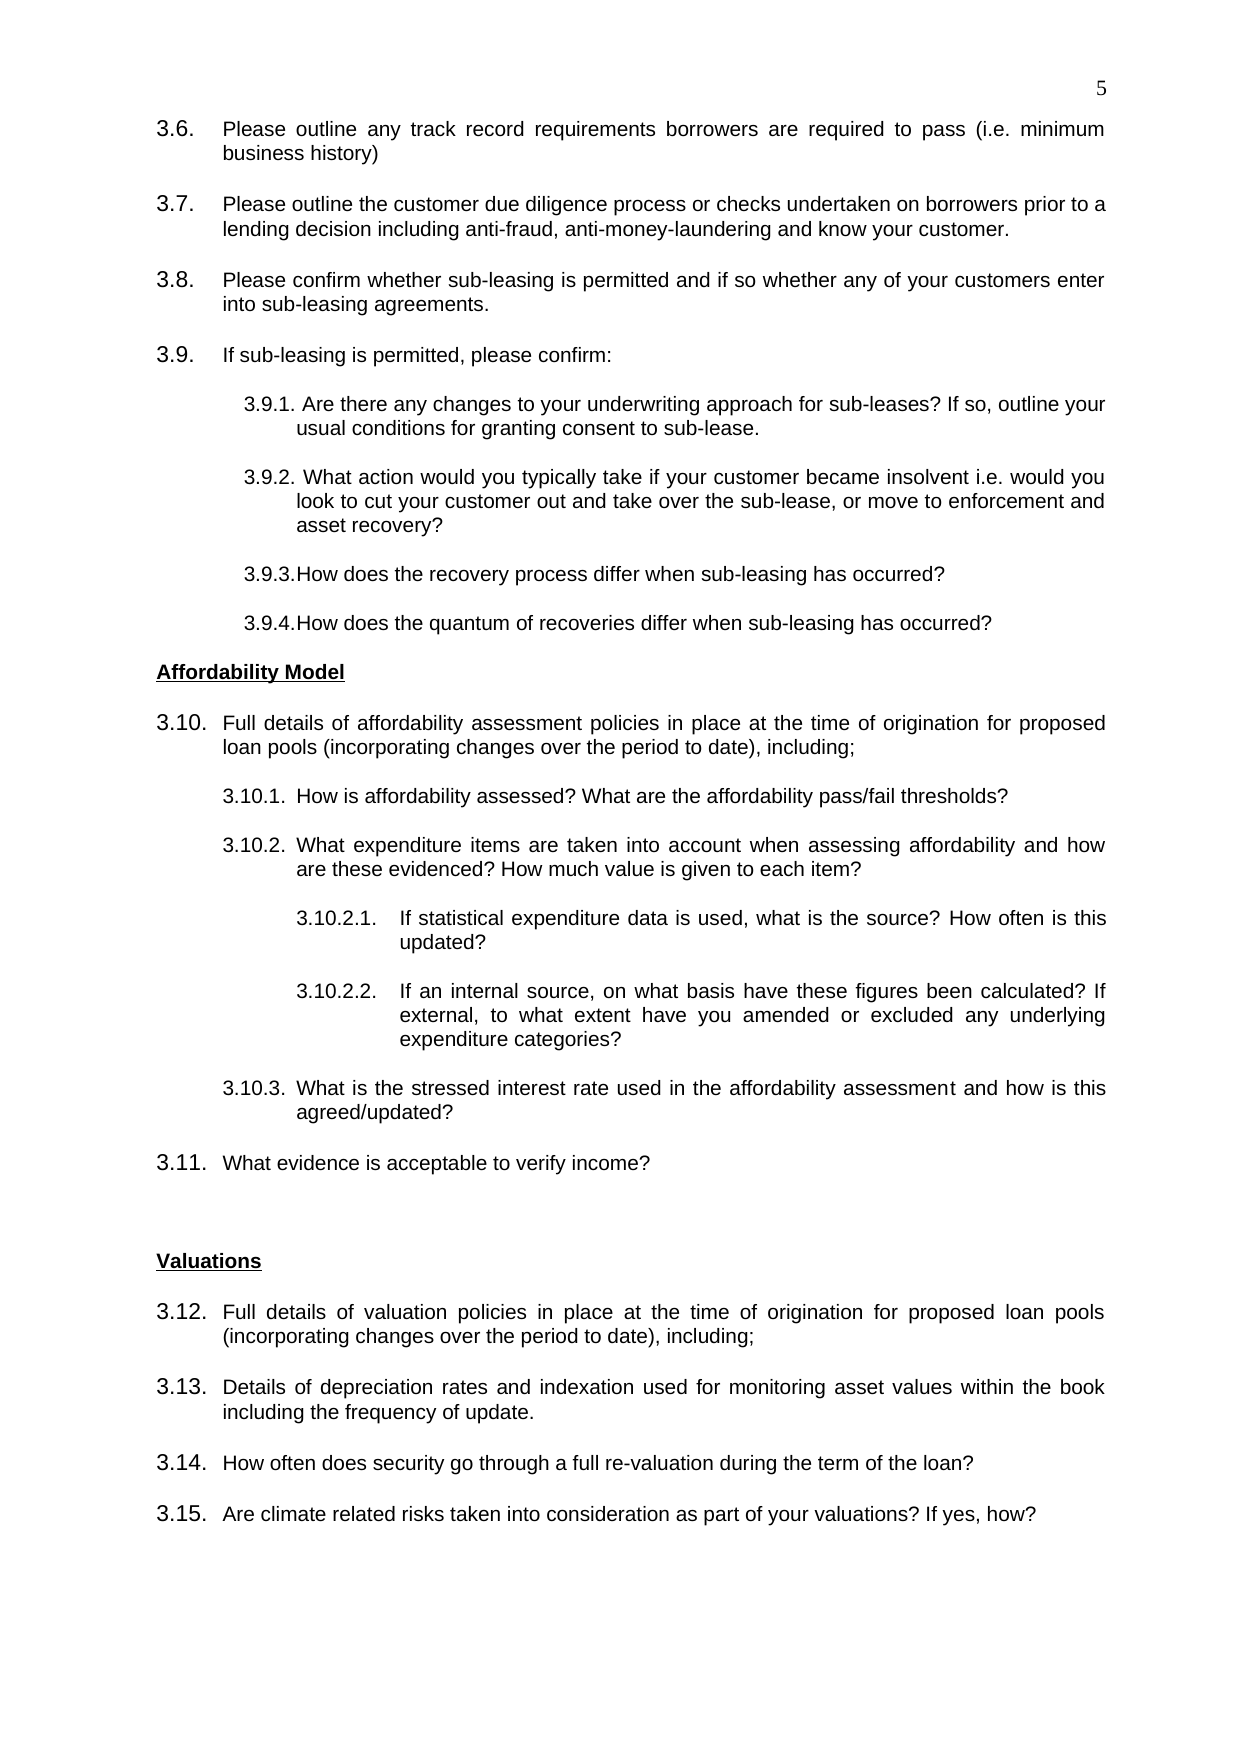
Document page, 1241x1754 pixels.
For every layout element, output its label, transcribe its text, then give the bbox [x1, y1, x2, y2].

list What evidence is acceptable to verify income? [156, 1149, 1107, 1175]
list Please outline any track record requirements borrowers are required to pass (i.e. minimum business history) [156, 115, 1107, 165]
list What expenditure items are taken into account when assessing affordability and how are these evidenced? How much value is given to each item? [222, 833, 1107, 881]
list If statistical expenditure data is used, what is the source? How often is this updated? [296, 906, 1107, 954]
list How does the quantum of recoveries differ when sub-leasing has occurred? [243, 611, 1107, 635]
list Details of depreciation rates and indexation used for monitoring asset values within the book including the frequency of update. [156, 1373, 1107, 1424]
list Are there any changes to your underwriting approach for sub-leases? If so, outline your usual conditions for granting consent to sub-lease. [243, 392, 1107, 440]
list If sub-leasing is permitted, please confirm: [156, 341, 1107, 367]
list What is the stressed interest rate used in the affordability assessment and how is this agreed/updated? [222, 1076, 1107, 1124]
list Please confirm whether sub-leasing is permitted and if so whether any of your customers enter into sub-leasing agreements. [156, 266, 1107, 316]
list If an internal source, on what basis have these figures been calculated? If external, to what extent have you amended or excluded any underlying expenditure categories? [296, 979, 1107, 1051]
list How is affordability assessed? What are the affordability pass/fail thresholds? [222, 784, 1107, 808]
list Valuations [156, 1249, 1107, 1273]
list Please outline the customer due diligence process or checks undertaken on borrowers prior to a lending decision including anti-fraud, anti-money-laundering and know your customer. [156, 190, 1107, 241]
list Full details of valuation policies in place at the time of origination for proposed loan pools (incorporating changes over the period to date), including; [156, 1298, 1107, 1348]
list Affordability Model [156, 660, 1107, 684]
list How does the recovery process differ when sub-leasing has occurred? [243, 562, 1107, 586]
list How often does security go through a full re-valuation during the term of the loan? [156, 1449, 1107, 1475]
list Are climate related risks taken into consideration as part of your valuations? If yes, how? [156, 1500, 1107, 1526]
list Full details of affordability assessment policies in place at the time of origination for proposed loan pools (incorporating changes over the period to date), including; [156, 709, 1107, 759]
list What action would you typically take if your customer became insolvent i.e. would you look to cut your customer out and take over the sub-lease, or move to enforcement and asset recovery? [243, 465, 1107, 537]
